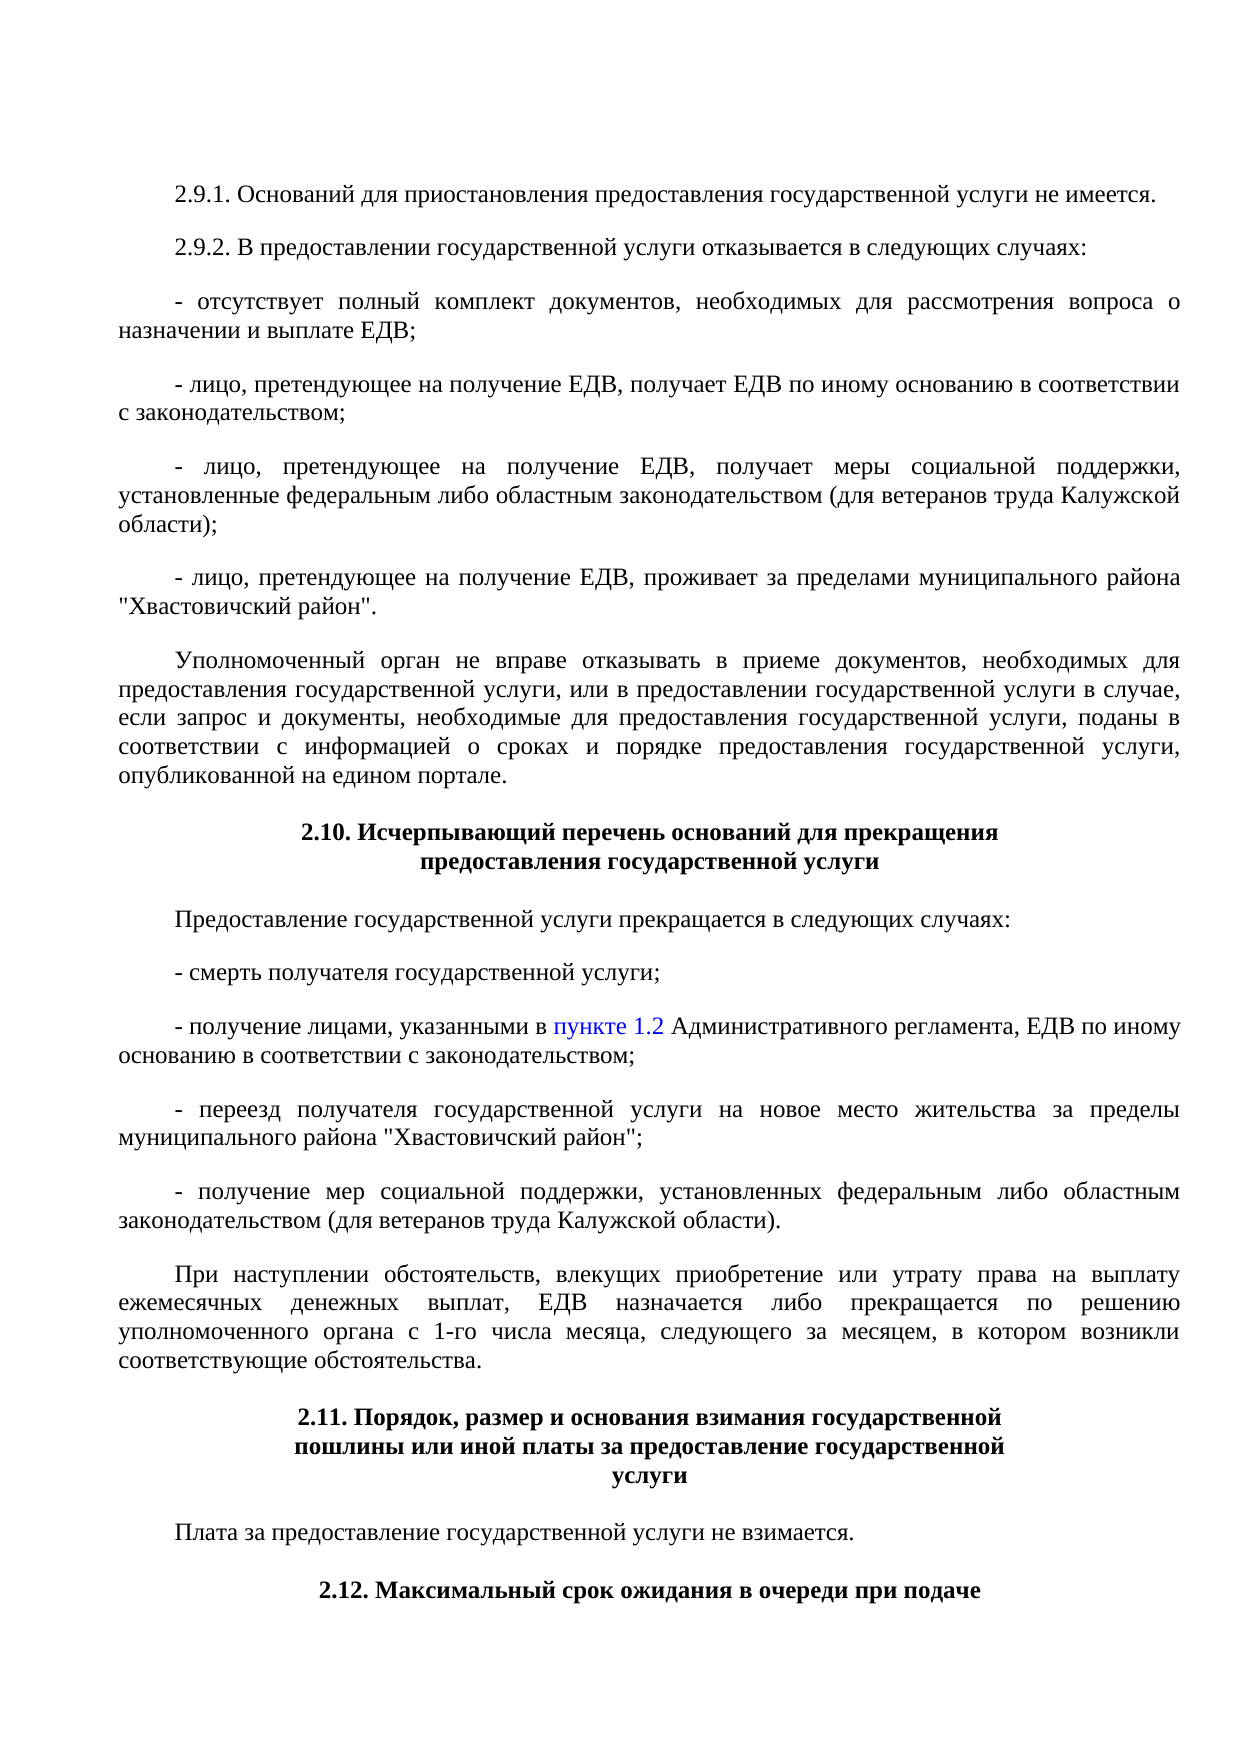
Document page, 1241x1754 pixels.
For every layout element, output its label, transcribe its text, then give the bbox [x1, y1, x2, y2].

title услуги [118, 1460, 1181, 1489]
text - получение мер социальной поддержки, установленных федеральным либо областным законодательством (для ветеранов труда Калужской области). [118, 1176, 1181, 1234]
title 2.10. Исчерпывающий перечень оснований для прекращения [118, 817, 1181, 846]
text - лицо, претендующее на получение ЕДВ, получает меры социальной поддержки, установленные федеральным либо областным законодательством (для ветеранов труда Калужской области); [118, 451, 1181, 537]
text - отсутствует полный комплект документов, необходимых для рассмотрения вопроса о назначении и выплате ЕДВ; [118, 286, 1181, 344]
text - получение лицами, указанными в пункте 1.2 Административного регламента, ЕДВ по иному основанию в соответствии с законодательством; [118, 1011, 1181, 1069]
text При наступлении обстоятельств, влекущих приобретение или утрату права на выплату ежемесячных денежных выплат, ЕДВ назначается либо прекращается по решению уполномоченного органа с 1-го числа месяца, следующего за месяцем, в котором возникли соответствующие обстоятельства. [118, 1259, 1181, 1374]
text Уполномоченный орган не вправе отказывать в приеме документов, необходимых для предоставления государственной услуги, или в предоставлении государственной услуги в случае, если запрос и документы, необходимые для предоставления государственной услуги, поданы в соответствии с информацией о сроках и порядке предоставления государственной услуги, опубликованной на едином портале. [118, 645, 1181, 789]
text Предоставление государственной услуги прекращается в следующих случаях: [118, 904, 1181, 932]
text - смерть получателя государственной услуги; [118, 957, 1181, 986]
text - лицо, претендующее на получение ЕДВ, получает ЕДВ по иному основанию в соответствии с законодательством; [118, 369, 1181, 426]
title 2.11. Порядок, размер и основания взимания государственной [118, 1402, 1181, 1431]
text 2.9.2. В предоставлении государственной услуги отказывается в следующих случаях: [118, 232, 1181, 261]
text - лицо, претендующее на получение ЕДВ, проживает за пределами муниципального района "Хвастовичский район". [118, 562, 1181, 620]
title 2.12. Максимальный срок ожидания в очереди при подаче [118, 1575, 1181, 1604]
text - переезд получателя государственной услуги на новое место жительства за пределы муниципального района "Хвастовичский район"; [118, 1094, 1181, 1151]
text 2.9.1. Оснований для приостановления предоставления государственной услуги не имеется. [118, 179, 1181, 207]
title предоставления государственной услуги [118, 846, 1181, 875]
text Плата за предоставление государственной услуги не взимается. [118, 1517, 1181, 1546]
title пошлины или иной платы за предоставление государственной [118, 1431, 1181, 1460]
